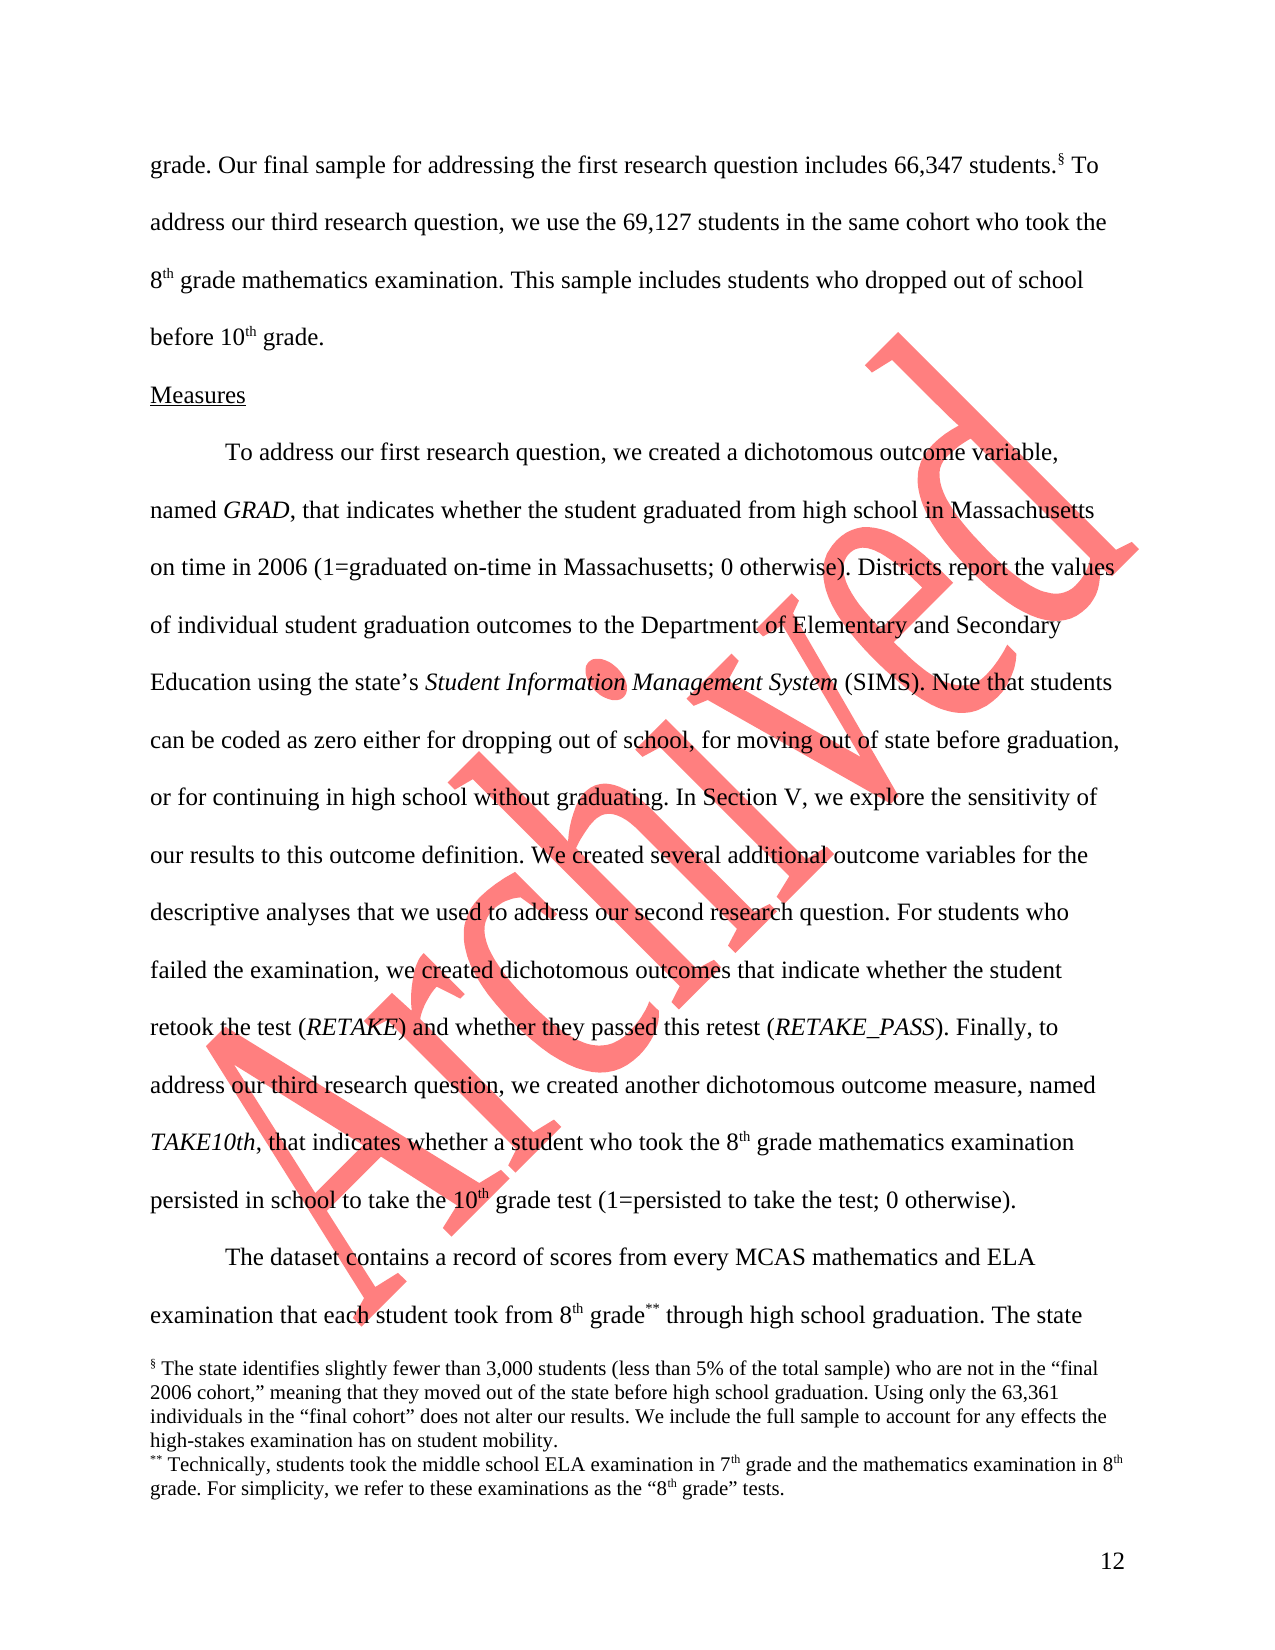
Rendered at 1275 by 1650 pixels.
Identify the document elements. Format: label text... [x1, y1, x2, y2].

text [150, 150, 1125, 351]
text Measures [150, 380, 1125, 409]
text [150, 1242, 1125, 1329]
text To address our first research question, we created a dichotomous outcome variable, named GRAD, that indicates whether the student graduated from high school in on time in 2006 (1=graduated on-time in ; 0 otherwise). Districts report the values of individual student graduation outcomes to the Department of Elementary and Secondary Education using the state’s Student Information Management System (SIMS). Note that students can be coded as zero either for dropping out of school, for moving out of state before graduation, or for continuing in high school without graduating. In Section V, we explore the sensitivity of our results to this outcome definition. We created several additional outcome variables for the descriptive analyses that we used to address our second research question. For students who failed the examination, we created dichotomous outcomes that indicate whether the student retook the test (RETAKE) and whether they passed this retest (RETAKE_PASS). Finally, to address our third research question, we created another dichotomous outcome measure, named TAKE10th, that indicates whether a student who took the 8th grade mathematics examination persisted in school to take the 10th grade test (1=persisted to take the test; 0 otherwise). [150, 437, 1125, 1214]
